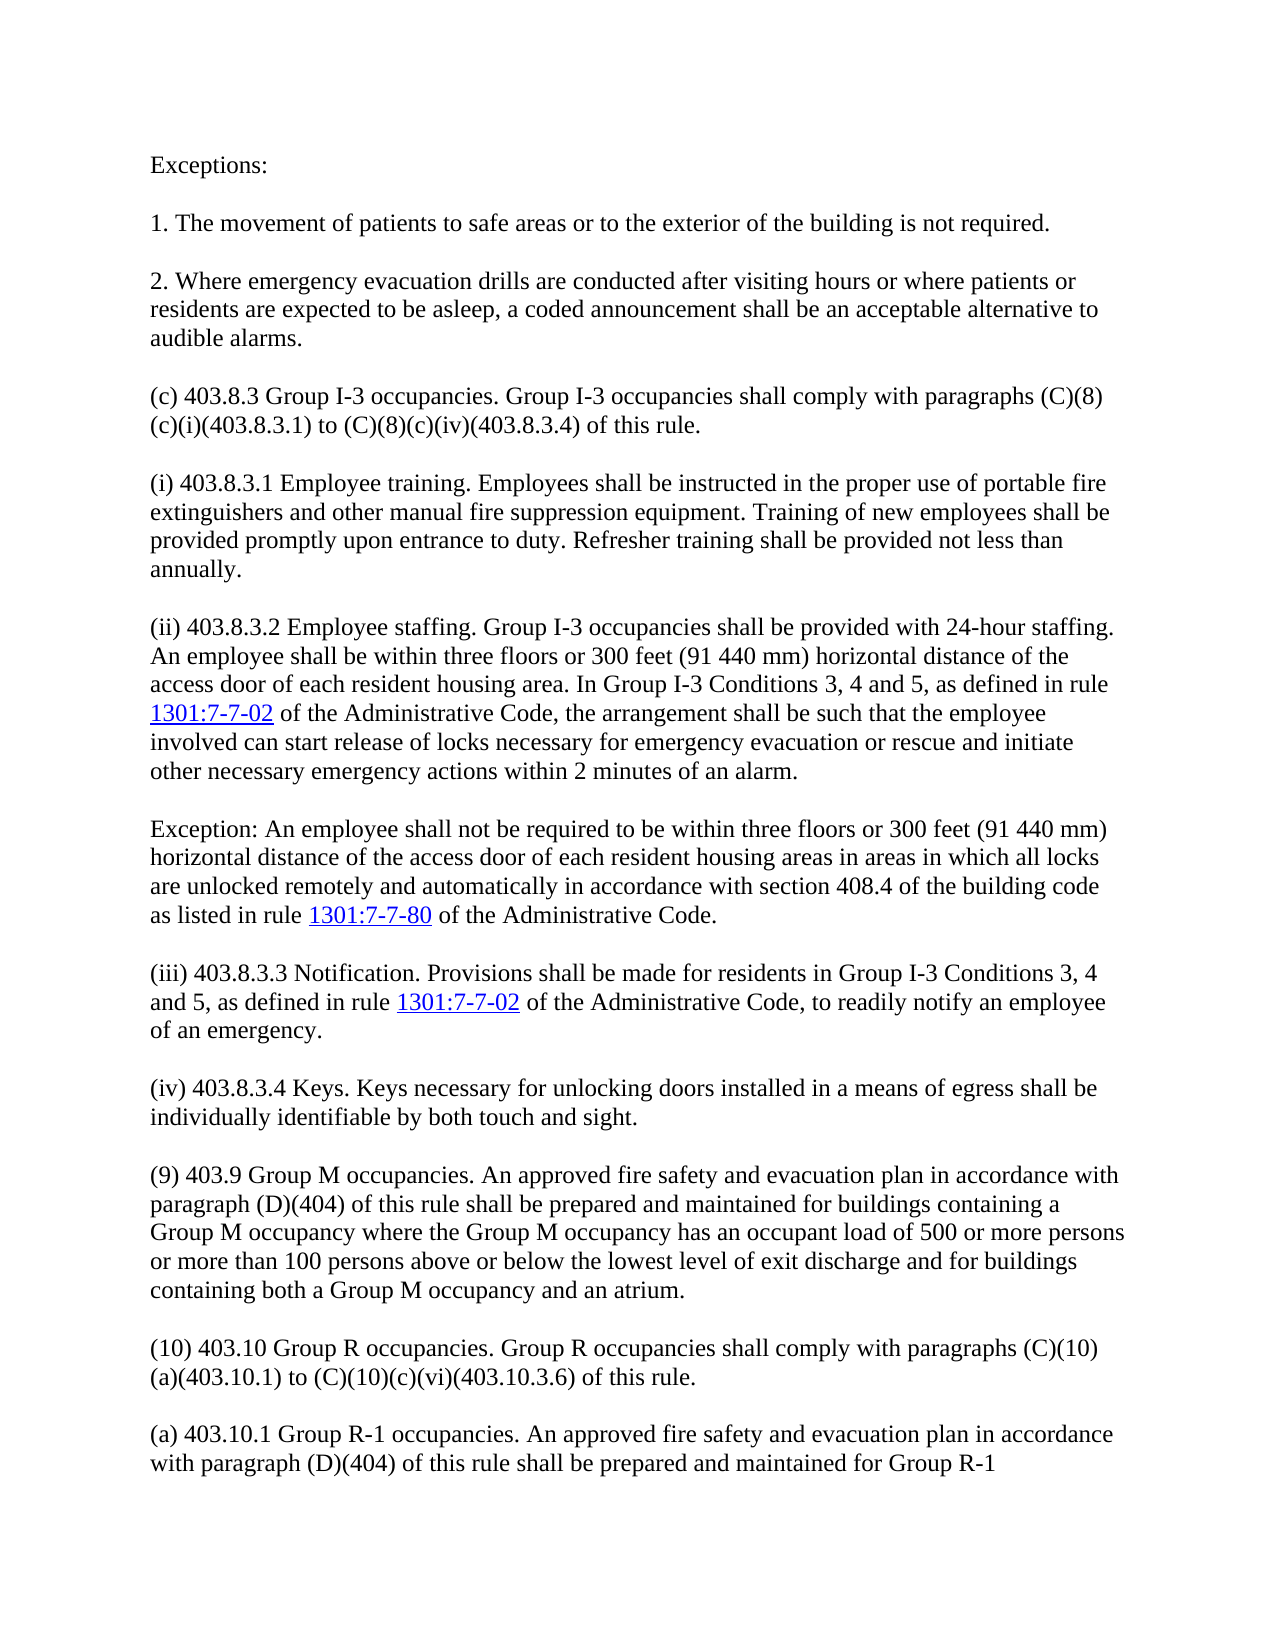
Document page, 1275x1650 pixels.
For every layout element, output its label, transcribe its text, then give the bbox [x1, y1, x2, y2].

text 2. Where emergency evacuation drills are conducted after visiting hours or where patients or residents are expected to be asleep, a coded announcement shall be an acceptable alternative to audible alarms. [150, 266, 1125, 352]
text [150, 1419, 1125, 1477]
text (9) 403.9 Group M occupancies. An approved fire safety and evacuation plan in accordance with paragraph (D)(404) of this rule shall be prepared and maintained for buildings containing a Group M occupancy where the Group M occupancy has an occupant load of 500 or more persons or more than 100 persons above or below the lowest level of exit discharge and for buildings containing both a Group M occupancy and an atrium. [150, 1160, 1125, 1304]
text Exceptions: [150, 150, 1125, 179]
text (c) 403.8.3 Group I-3 occupancies. Group I-3 occupancies shall comply with paragraphs (C)(8)(c)(i)(403.8.3.1) to (C)(8)(c)(iv)(403.8.3.4) of this rule. [150, 381, 1125, 439]
text (iii) 403.8.3.3 Notification. Provisions shall be made for residents in Group I-3 Conditions 3, 4 and 5, as defined in rule 1301:7-7-02 of the Administrative Code, to readily notify an employee of an emergency. [150, 958, 1125, 1044]
text 1. The movement of patients to safe areas or to the exterior of the building is not required. [150, 208, 1125, 237]
text (10) 403.10 Group R occupancies. Group R occupancies shall comply with paragraphs (C)(10)(a)(403.10.1) to (C)(10)(c)(vi)(403.10.3.6) of this rule. [150, 1333, 1125, 1390]
text (iv) 403.8.3.4 Keys. Keys necessary for unlocking doors installed in a means of egress shall be individually identifiable by both touch and sight. [150, 1073, 1125, 1131]
text (ii) 403.8.3.2 Employee staffing. Group I-3 occupancies shall be provided with 24-hour staffing. An employee shall be within three floors or 300 feet (91 440 mm) horizontal distance of the access door of each resident housing area. In Group I-3 Conditions 3, 4 and 5, as defined in rule 1301:7-7-02 of the Administrative Code, the arrangement shall be such that the employee involved can start release of locks necessary for emergency evacuation or rescue and initiate other necessary emergency actions within 2 minutes of an alarm. [150, 612, 1125, 784]
text (i) 403.8.3.1 Employee training. Employees shall be instructed in the proper use of portable fire extinguishers and other manual fire suppression equipment. Training of new employees shall be provided promptly upon entrance to duty. Refresher training shall be provided not less than annually. [150, 468, 1125, 583]
text Exception: An employee shall not be required to be within three floors or 300 feet (91 440 mm) horizontal distance of the access door of each resident housing areas in areas in which all locks are unlocked remotely and automatically in accordance with section 408.4 of the building code as listed in rule 1301:7-7-80 of the Administrative Code. [150, 814, 1125, 929]
